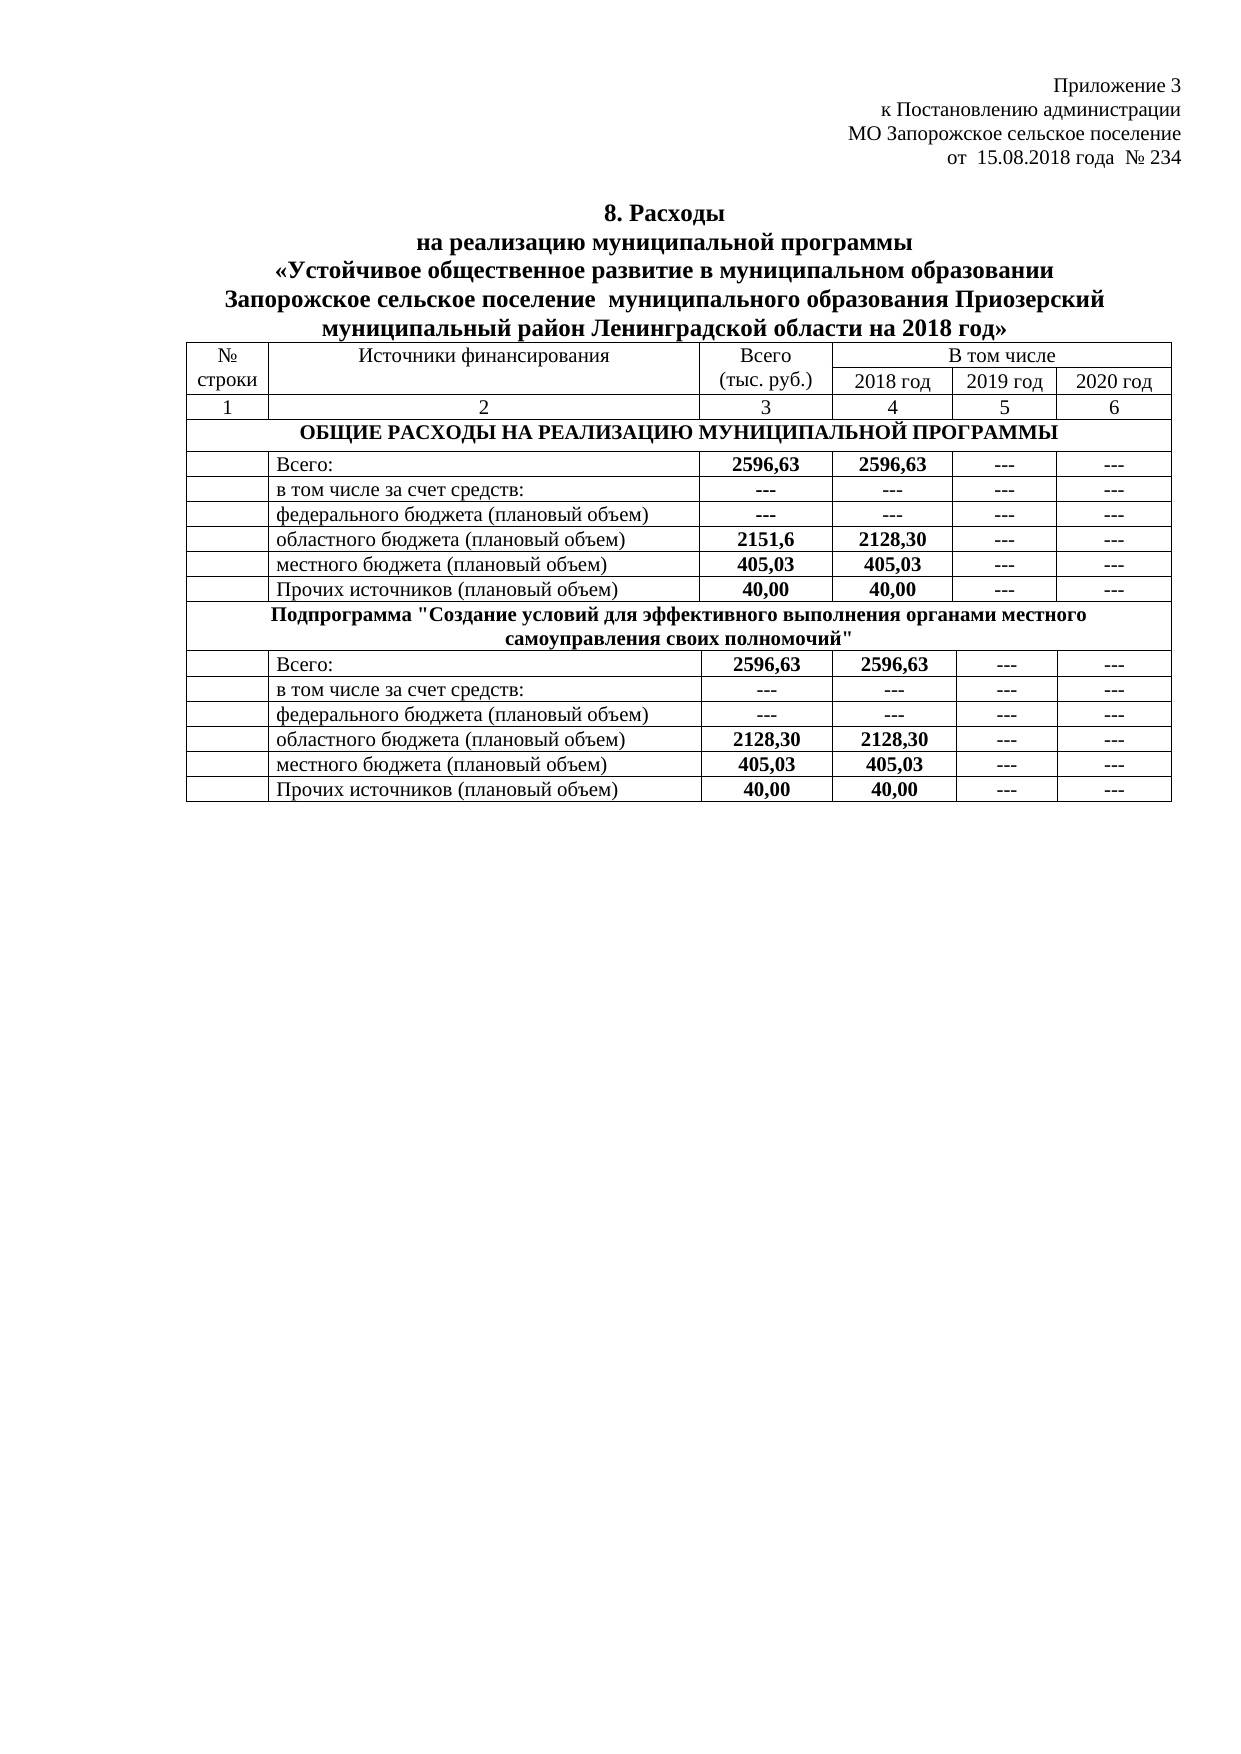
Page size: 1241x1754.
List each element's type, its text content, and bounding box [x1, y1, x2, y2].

table_cell 40,00 [700, 577, 832, 601]
table_cell [187, 477, 268, 501]
table_cell --- [1058, 727, 1171, 751]
table_header Всего (тыс. руб.) [700, 343, 832, 393]
table_cell --- [702, 677, 832, 701]
table_cell 2151,6 [700, 527, 832, 551]
table_cell 2 [269, 395, 699, 419]
table_cell 40,00 [702, 777, 832, 801]
table_cell --- [700, 502, 832, 526]
table_cell --- [1058, 702, 1171, 726]
table_cell Подпрограмма "Создание условий для эффективного выполнения органами местного самоуправления своих полномочий" [187, 602, 1171, 650]
table_cell [187, 452, 268, 476]
text от 15.08.2018 года № 234 [148, 145, 1181, 169]
table_cell --- [957, 702, 1057, 726]
table_cell --- [953, 502, 1056, 526]
table_cell --- [833, 477, 952, 501]
table_cell --- [957, 651, 1057, 676]
table_cell --- [953, 577, 1056, 601]
text на реализацию муниципальной программы [148, 227, 1181, 256]
table_cell --- [953, 552, 1056, 576]
table_cell --- [833, 677, 956, 701]
table_cell Прочих источников (плановый объем) [269, 577, 699, 601]
table_cell местного бюджета (плановый объем) [269, 552, 699, 576]
table_cell 2596,63 [702, 651, 832, 676]
table_cell [187, 752, 268, 776]
table_cell --- [1057, 527, 1171, 551]
text Запорожское сельское поселение муниципального образования Приозерский [148, 284, 1181, 313]
table_cell 2019 год [953, 368, 1056, 393]
table_cell --- [953, 477, 1056, 501]
table_cell --- [957, 777, 1057, 801]
table_cell --- [1058, 777, 1171, 801]
table_cell Прочих источников (плановый объем) [269, 777, 701, 801]
table_cell [187, 502, 268, 526]
table_cell [187, 651, 268, 676]
table_cell 2596,63 [700, 452, 832, 476]
text МО Запорожское сельское поселение [148, 121, 1181, 145]
table_cell [187, 727, 268, 751]
table_cell [187, 702, 268, 726]
table_cell 4 [833, 395, 952, 419]
table_cell --- [957, 677, 1057, 701]
table_cell --- [1058, 677, 1171, 701]
table_cell 1 [187, 395, 268, 419]
table_cell --- [957, 727, 1057, 751]
table_cell 405,03 [833, 552, 952, 576]
table_cell [187, 677, 268, 701]
table_cell --- [1057, 477, 1171, 501]
table_cell [187, 777, 268, 801]
table_cell --- [1058, 752, 1171, 776]
table_cell --- [1057, 502, 1171, 526]
table_cell --- [957, 752, 1057, 776]
table_cell --- [833, 502, 952, 526]
table_cell в том числе за счет средств: [269, 477, 699, 501]
table_cell --- [833, 702, 956, 726]
table_cell 2018 год [833, 368, 952, 393]
table_cell Всего: [269, 452, 699, 476]
table_cell --- [953, 452, 1056, 476]
text к Постановлению администрации [148, 97, 1181, 121]
table_cell 3 [700, 395, 832, 419]
text «Устойчивое общественное развитие в муниципальном образовании [148, 256, 1181, 284]
table_header Источники финансирования [269, 343, 699, 393]
text муниципальный район Ленинградской области на 2018 год» [148, 313, 1181, 342]
table_cell 40,00 [833, 577, 952, 601]
table_cell 2596,63 [833, 651, 956, 676]
table_cell областного бюджета (плановый объем) [269, 727, 701, 751]
table_cell 40,00 [833, 777, 956, 801]
table_cell --- [700, 477, 832, 501]
table_cell --- [1057, 577, 1171, 601]
table_cell федерального бюджета (плановый объем) [269, 502, 699, 526]
table_cell --- [1058, 651, 1171, 676]
table_cell 2128,30 [702, 727, 832, 751]
table_cell в том числе за счет средств: [269, 677, 701, 701]
text 8. Расходы [148, 198, 1181, 227]
table_cell областного бюджета (плановый объем) [269, 527, 699, 551]
table_cell 2596,63 [833, 452, 952, 476]
table_cell 405,03 [833, 752, 956, 776]
table_cell 2020 год [1057, 368, 1171, 393]
table_cell [187, 527, 268, 551]
table_header В том числе [833, 343, 1171, 367]
table_cell 6 [1057, 395, 1171, 419]
table_cell федерального бюджета (плановый объем) [269, 702, 701, 726]
table_cell 2128,30 [833, 527, 952, 551]
table_cell --- [1057, 552, 1171, 576]
table_header № строки [187, 343, 268, 393]
table_cell 405,03 [702, 752, 832, 776]
table_cell --- [953, 527, 1056, 551]
table_cell --- [1057, 452, 1171, 476]
table_cell --- [702, 702, 832, 726]
table_cell [187, 552, 268, 576]
table_cell 5 [953, 395, 1056, 419]
table_cell 405,03 [700, 552, 832, 576]
text Приложение 3 [811, 73, 1181, 97]
table_cell Всего: [269, 651, 701, 676]
table_cell ОБЩИЕ РАСХОДЫ НА РЕАЛИЗАЦИЮ МУНИЦИПАЛЬНОЙ ПРОГРАММЫ [187, 420, 1171, 451]
table_cell [187, 577, 268, 601]
table_cell 2128,30 [833, 727, 956, 751]
table_cell местного бюджета (плановый объем) [269, 752, 701, 776]
